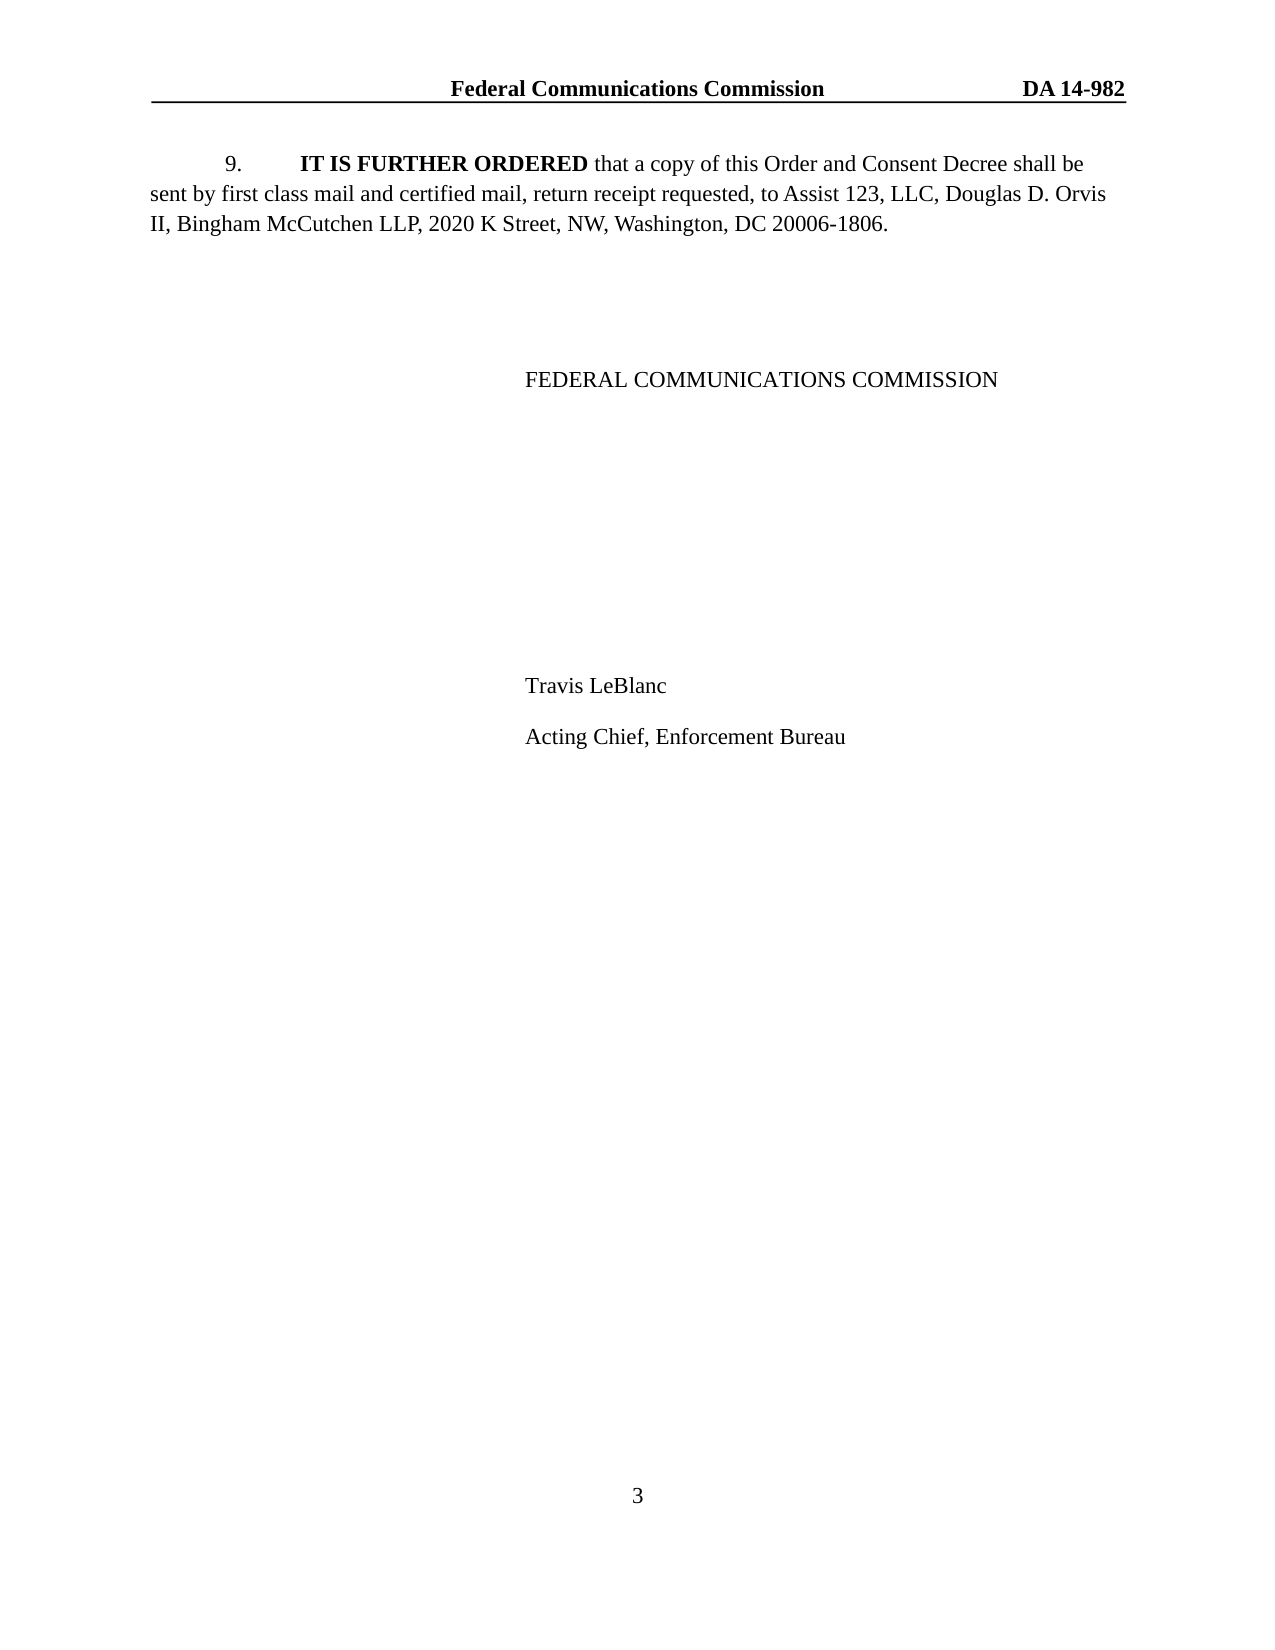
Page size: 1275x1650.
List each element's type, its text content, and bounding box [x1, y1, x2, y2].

list IT IS FURTHER ORDERED that a copy of this Order and Consent Decree shall be sent by first class mail and certified mail, return receipt requested, to Assist 123, LLC, Douglas D. Orvis II, Bingham McCutchen LLP, 2020 K Street, NW, Washington, DC 20006-1806. [150, 150, 1125, 237]
text Travis LeBlanc [150, 672, 1125, 698]
text Acting Chief, Enforcement Bureau [150, 723, 1125, 749]
text FEDERAL COMMUNICATIONS COMMISSION [150, 366, 1125, 392]
